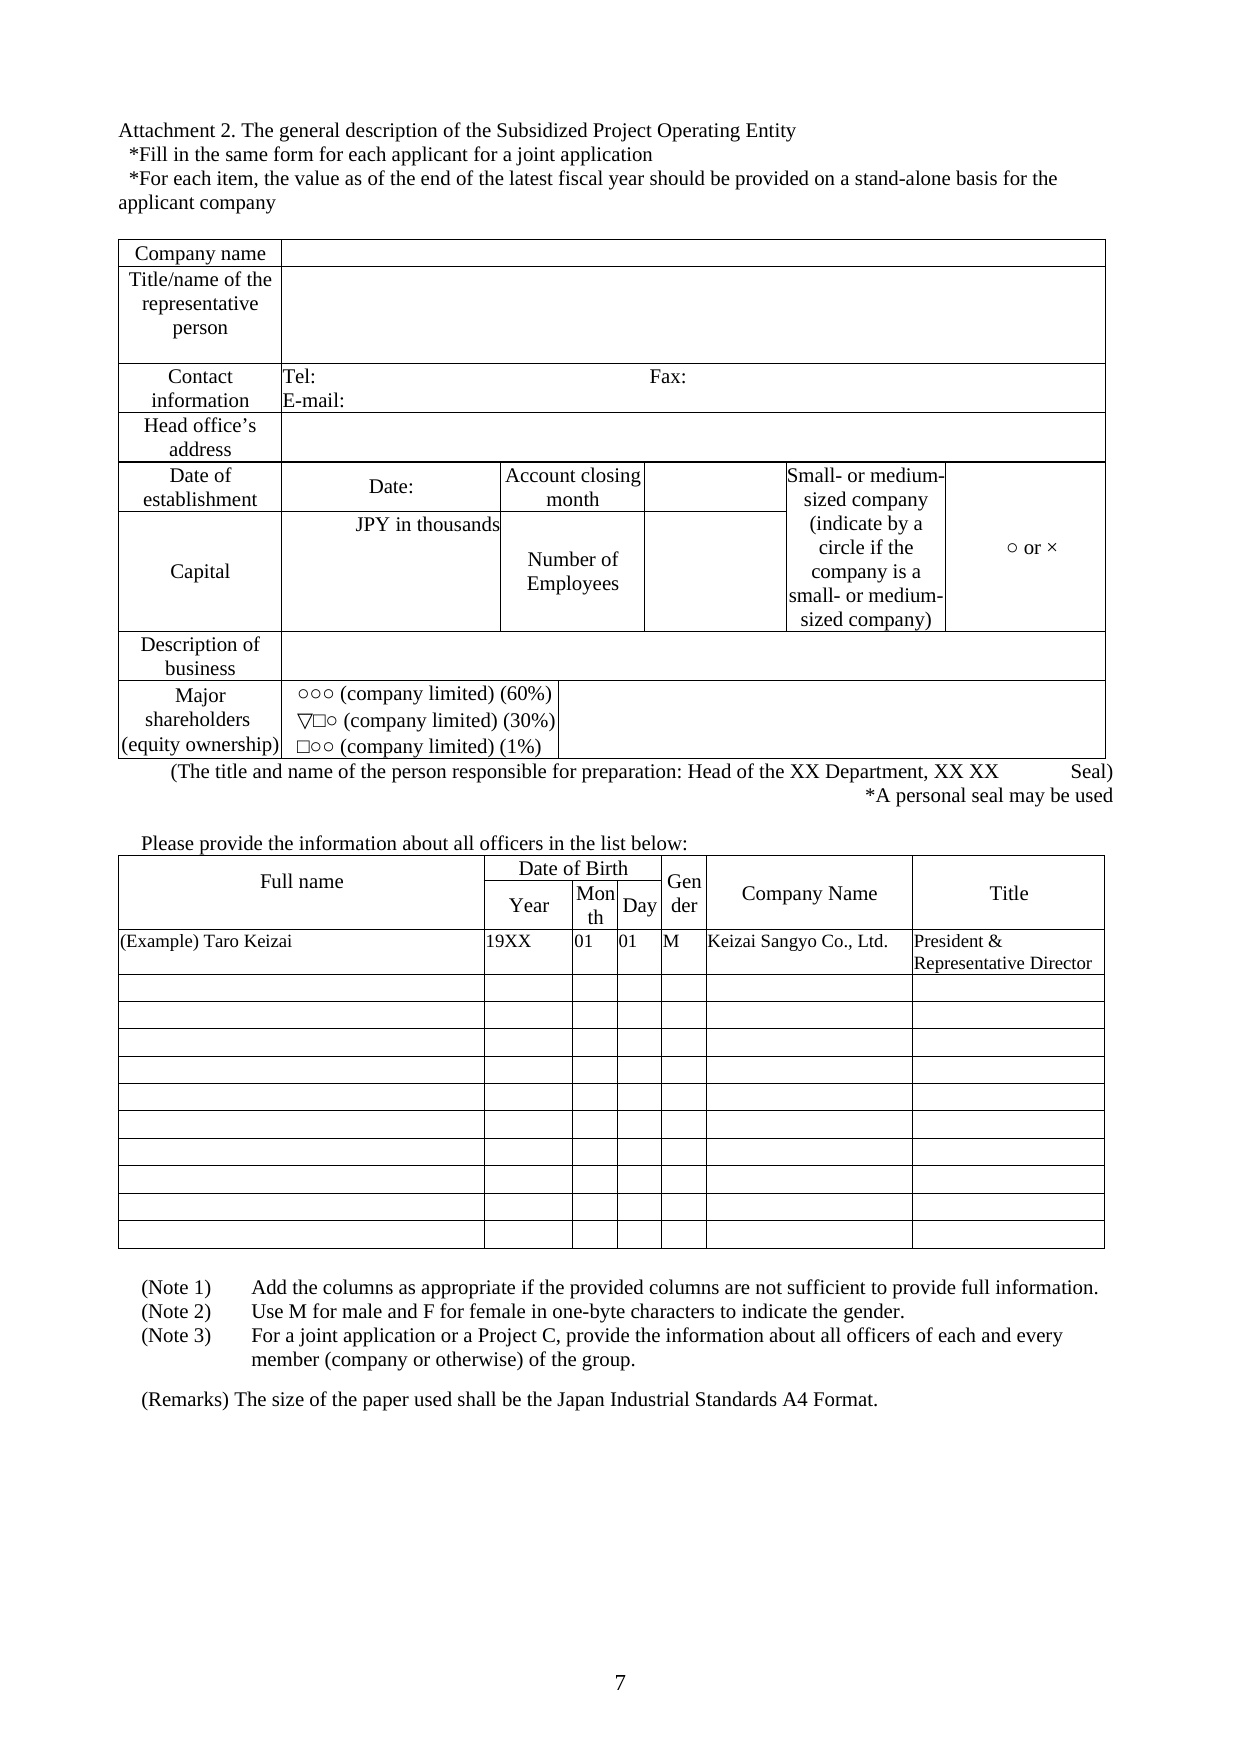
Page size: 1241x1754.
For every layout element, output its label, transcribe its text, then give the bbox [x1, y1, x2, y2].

table_header Company name [119, 240, 281, 266]
table_cell [707, 1194, 912, 1220]
table_cell ○○○ (company limited) (60%) ▽□○ (company limited) (30%) □○○ (company limited) (1%) [282, 681, 558, 758]
table_cell 01 [573, 930, 617, 973]
table_cell [618, 1057, 661, 1083]
table_cell [119, 1084, 484, 1110]
table_header Title [913, 856, 1104, 929]
table_cell [913, 1002, 1104, 1028]
text (Note 2) Use M for male and F for female in one-byte characters to indicate the gender. [141, 1299, 1113, 1323]
table_cell [573, 1221, 617, 1247]
text (Note 1) Add the columns as appropriate if the provided columns are not sufficient to provide full information. [141, 1275, 1113, 1299]
table_cell [485, 1166, 572, 1193]
table_cell Small- or medium-sized company (indicate by a circle if the company is a small- or medium-sized company) [787, 463, 945, 631]
table_cell [707, 975, 912, 1001]
table_cell [119, 1111, 484, 1138]
table_cell 19XX [485, 930, 572, 973]
table_cell [119, 1139, 484, 1165]
table_cell [485, 1139, 572, 1165]
table_cell ○ or × [946, 463, 1105, 631]
table_cell [662, 1221, 706, 1247]
table_cell [485, 1002, 572, 1028]
table_cell [282, 267, 1105, 363]
table_cell [707, 1139, 912, 1165]
table_cell Major shareholders (equity ownership) [119, 681, 281, 758]
table_cell [913, 1029, 1104, 1056]
table_header Company Name [707, 856, 912, 929]
text (Note 3) For a joint application or a Project C, provide the information about all officers of each and every member (company or otherwise) of the group. [141, 1323, 1113, 1371]
table_cell [913, 1194, 1104, 1220]
table_cell [913, 975, 1104, 1001]
table_cell [645, 512, 786, 631]
table_cell Head office’s address [119, 413, 281, 461]
table_cell Keizai Sangyo Co., Ltd. [707, 930, 912, 973]
table_cell [485, 1111, 572, 1138]
table_cell [913, 1057, 1104, 1083]
table_cell [662, 1139, 706, 1165]
text Please provide the information about all officers in the list below: [141, 831, 1113, 855]
table_header Date of Birth [485, 856, 661, 880]
table_cell President & Representative Director [913, 930, 1104, 973]
table_cell [618, 1194, 661, 1220]
table_cell Date of establishment [119, 463, 281, 511]
table_cell Capital [119, 512, 281, 631]
table_cell [662, 1029, 706, 1056]
table_header Gender [662, 856, 706, 929]
table_cell [618, 1002, 661, 1028]
table_cell [913, 1221, 1104, 1247]
table_cell [662, 1002, 706, 1028]
table_cell JPY in thousands [282, 512, 500, 631]
table_cell [573, 1029, 617, 1056]
table_cell Year [485, 881, 572, 929]
table_cell [913, 1166, 1104, 1193]
table_cell [573, 1084, 617, 1110]
table_cell [282, 632, 1105, 680]
table_cell [559, 681, 1105, 758]
table_cell [662, 1111, 706, 1138]
table_cell Account closing month [501, 463, 644, 511]
table_cell 01 [618, 930, 661, 973]
table_cell [119, 975, 484, 1001]
table_cell [573, 1166, 617, 1193]
table_cell Number of Employees [501, 512, 644, 631]
table_cell [618, 1139, 661, 1165]
table_cell [707, 1221, 912, 1247]
table_cell [573, 1002, 617, 1028]
table_cell [485, 1084, 572, 1110]
text *For each item, the value as of the end of the latest fiscal year should be provided on a stand-alone basis for the applicant company [118, 166, 1113, 214]
table_cell [618, 1221, 661, 1247]
table_cell [662, 975, 706, 1001]
table_cell [662, 1057, 706, 1083]
table_cell [573, 1111, 617, 1138]
table_cell [618, 1166, 661, 1193]
table_cell [119, 1221, 484, 1247]
table_cell M [662, 930, 706, 973]
table_cell [618, 1111, 661, 1138]
table_cell [485, 1029, 572, 1056]
table_cell [707, 1029, 912, 1056]
table_cell Month [573, 881, 617, 929]
table_cell [119, 1166, 484, 1193]
table_cell [119, 1002, 484, 1028]
table_cell [282, 413, 1105, 461]
table_cell [913, 1139, 1104, 1165]
text (Remarks) The size of the paper used shall be the Japan Industrial Standards A4 Format. [141, 1387, 1113, 1411]
table_cell [707, 1111, 912, 1138]
table_cell Title/name of the representative person [119, 267, 281, 363]
table_cell [119, 1194, 484, 1220]
table_cell [573, 1057, 617, 1083]
table_header Full name [119, 856, 484, 929]
table_cell [573, 1139, 617, 1165]
table_cell Contact information [119, 364, 281, 412]
table_cell [707, 1002, 912, 1028]
table_cell [618, 1084, 661, 1110]
table_cell Tel: Fax: E-mail: [282, 364, 1105, 412]
text *Fill in the same form for each applicant for a joint application [118, 142, 1113, 166]
table_cell [119, 1057, 484, 1083]
table_cell [119, 1029, 484, 1056]
table_cell [913, 1084, 1104, 1110]
table_cell [662, 1084, 706, 1110]
table_cell (Example) Taro Keizai [119, 930, 484, 973]
table_header [282, 240, 1105, 266]
table_cell [573, 1194, 617, 1220]
table_cell [485, 1194, 572, 1220]
table_cell Date: [282, 463, 500, 511]
table_cell [913, 1111, 1104, 1138]
table_cell [645, 463, 786, 511]
table_cell [707, 1057, 912, 1083]
table_cell Day [618, 881, 661, 929]
table_cell [485, 1057, 572, 1083]
table_cell [485, 1221, 572, 1247]
table_cell [573, 975, 617, 1001]
table_cell [707, 1166, 912, 1193]
table_cell [485, 975, 572, 1001]
text Attachment 2. The general description of the Subsidized Project Operating Entity [118, 118, 1113, 142]
text *A personal seal may be used [118, 783, 1113, 807]
text (The title and name of the person responsible for preparation: Head of the XX Department, XX XX Seal) [118, 759, 1113, 783]
table_cell [618, 1029, 661, 1056]
table_cell [618, 975, 661, 1001]
table_cell [662, 1166, 706, 1193]
table_cell [662, 1194, 706, 1220]
table_cell Description of business [119, 632, 281, 680]
table_cell [707, 1084, 912, 1110]
